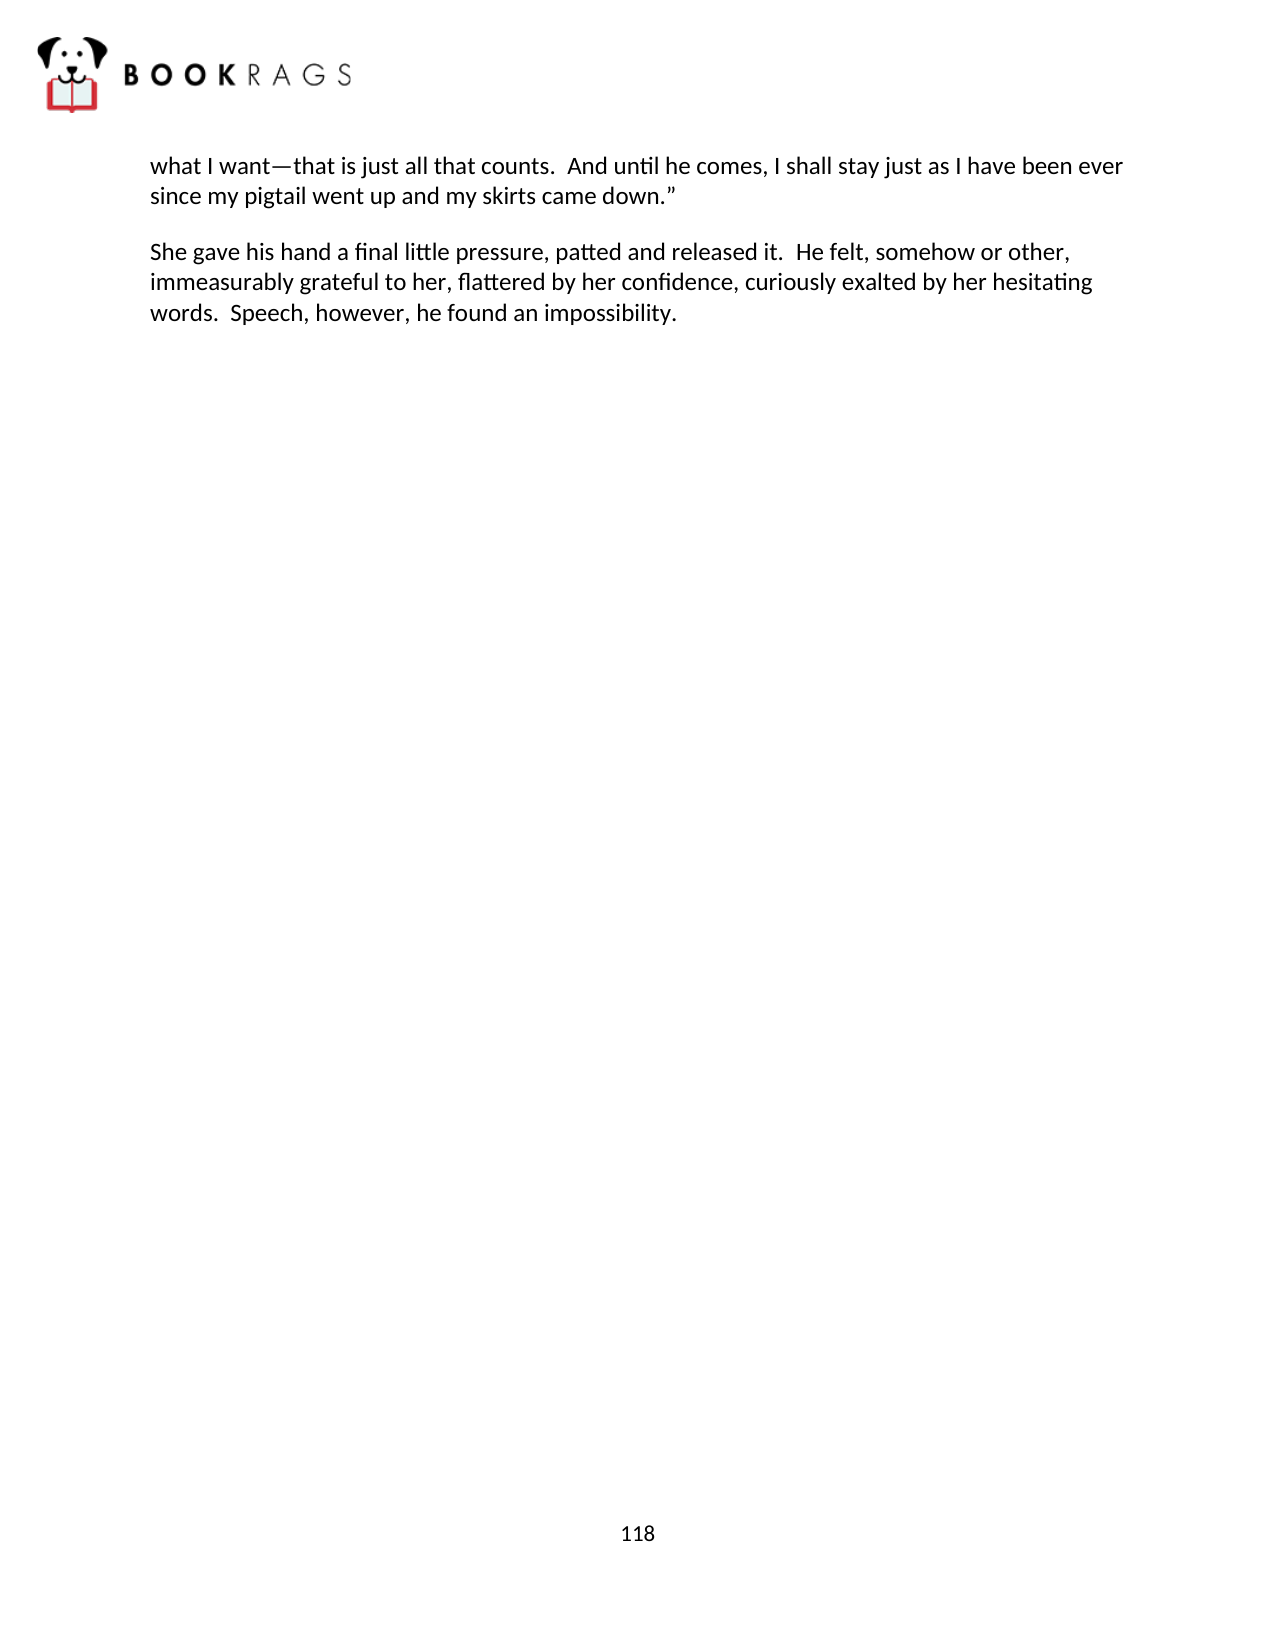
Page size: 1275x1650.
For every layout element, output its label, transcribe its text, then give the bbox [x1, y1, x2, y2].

picture [37, 37, 351, 113]
text She gave his hand a final little pressure, patted and released it. He felt, somehow or other, immeasurably grateful to her, flattered by her confidence, curiously exalted by her hesitating words. Speech, however, he found an impossibility. [150, 236, 1125, 328]
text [150, 150, 1125, 211]
